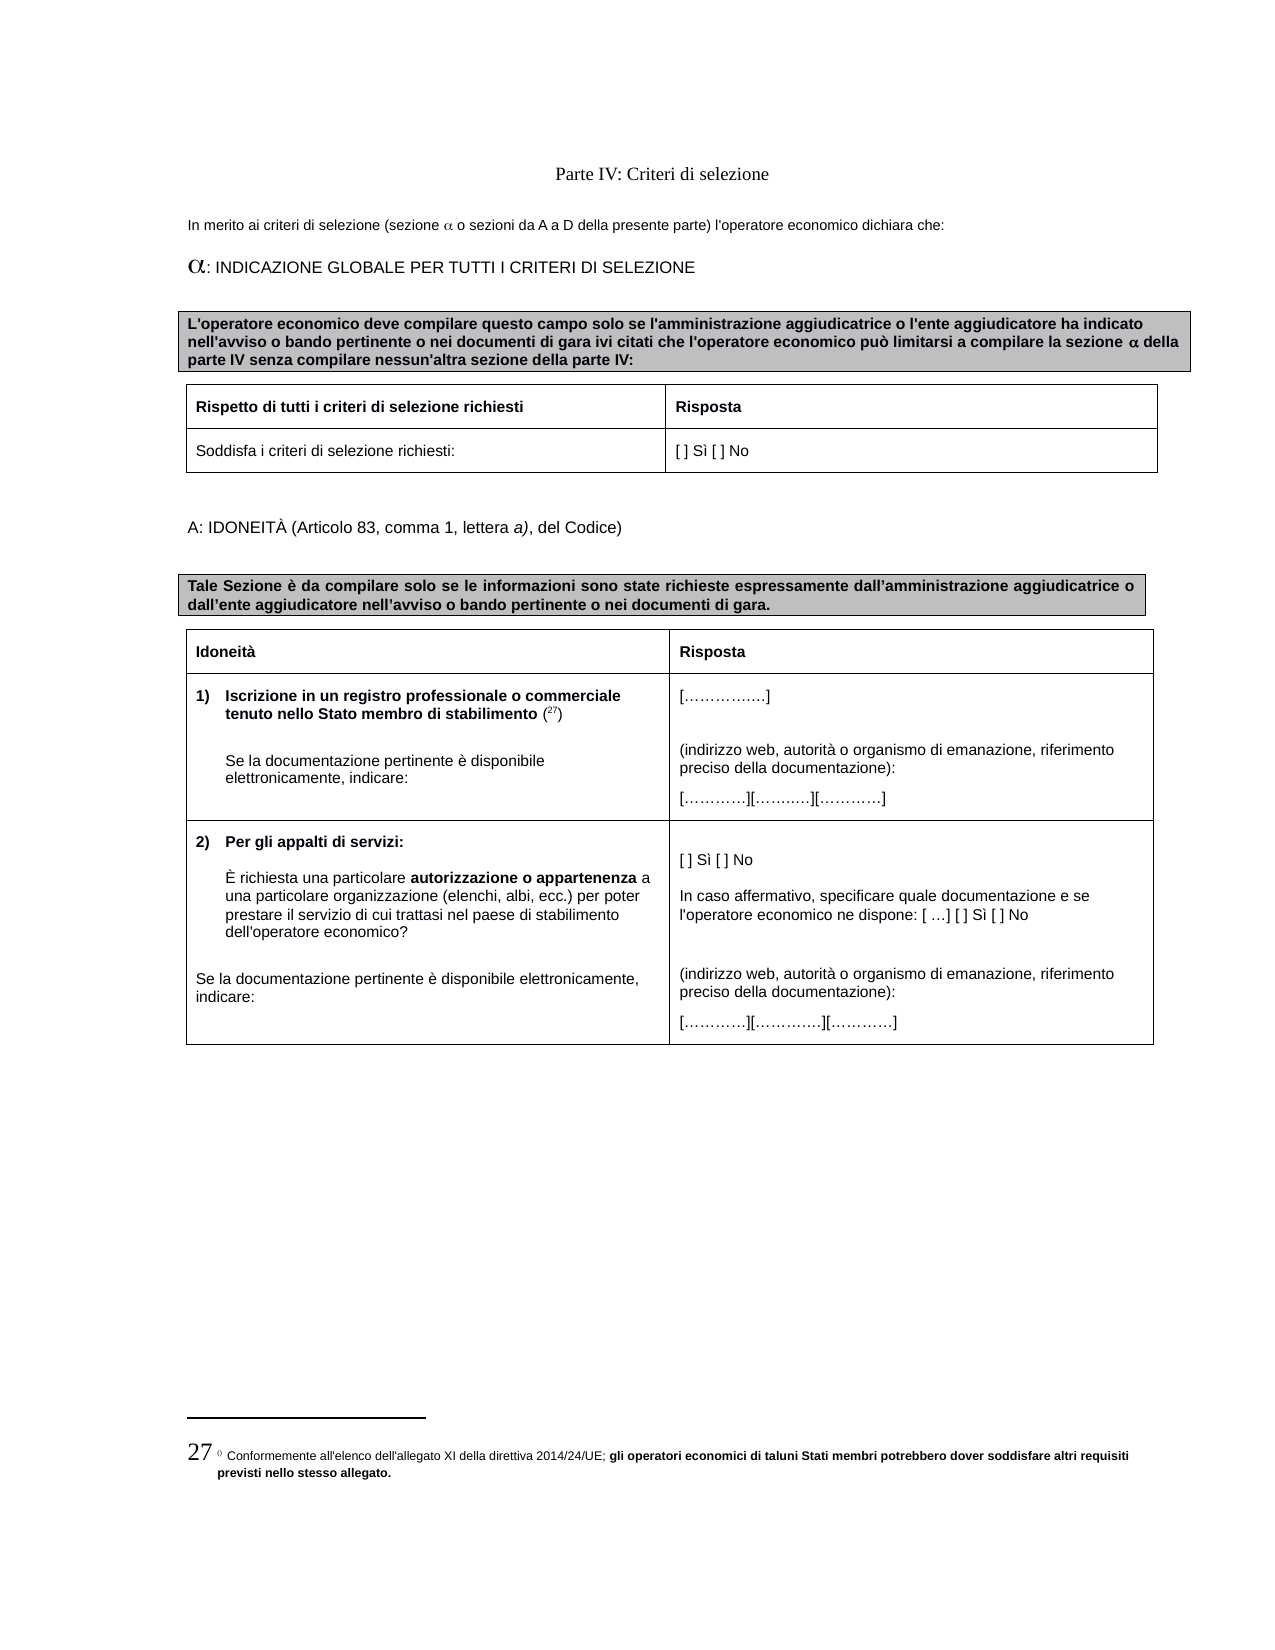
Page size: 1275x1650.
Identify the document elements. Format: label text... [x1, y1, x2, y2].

table_cell Soddisfa i criteri di selezione richiesti: [187, 429, 665, 472]
table_cell Iscrizione in un registro professionale o commerciale tenuto nello Stato membro di stabilimento () Se la documentazione pertinente è disponibile elettronicamente, indicare: [187, 674, 669, 819]
title A: Idoneità (Articolo 83, comma 1, lettera a), del Codice) [187, 517, 1137, 537]
table_header Rispetto di tutti i criteri di selezione richiesti [187, 385, 665, 428]
table_header Risposta [670, 630, 1153, 673]
title : Indicazione globale per tutti i criteri di selezione [187, 253, 1137, 279]
text Parte IV: Criteri di selezione [187, 162, 1137, 184]
text Tale Sezione è da compilare solo se le informazioni sono state richieste espressamente dall’amministrazione aggiudicatrice o dall’ente aggiudicatore nell’avviso o bando pertinente o nei documenti di gara. [179, 575, 1145, 615]
table_cell Per gli appalti di servizi: È richiesta una particolare autorizzazione o appartenenza a una particolare organizzazione (elenchi, albi, ecc.) per poter prestare il servizio di cui trattasi nel paese di stabilimento dell'operatore economico? Se la documentazione pertinente è disponibile elettronicamente, indicare: [187, 821, 669, 1043]
table_cell [ ] Sì [ ] No In caso affermativo, specificare quale documentazione e se l'operatore economico ne dispone: [ …] [ ] Sì [ ] No (indirizzo web, autorità o organismo di emanazione, riferimento preciso della documentazione): […………][……….…][…………] [670, 821, 1153, 1043]
table_cell [ ] Sì [ ] No [666, 429, 1157, 472]
table_header Idoneità [187, 630, 669, 673]
table_cell [………….…] (indirizzo web, autorità o organismo di emanazione, riferimento preciso della documentazione): […………][……..…][…………] [670, 674, 1153, 819]
text In merito ai criteri di selezione (sezione  o sezioni da A a D della presente parte) l'operatore economico dichiara che: [187, 217, 1137, 234]
text L'operatore economico deve compilare questo campo solo se l'amministrazione aggiudicatrice o l'ente aggiudicatore ha indicato nell'avviso o bando pertinente o nei documenti di gara ivi citati che l'operatore economico può limitarsi a compilare la sezione  della parte IV senza compilare nessun'altra sezione della parte IV: [179, 312, 1190, 371]
table_header Risposta [666, 385, 1157, 428]
